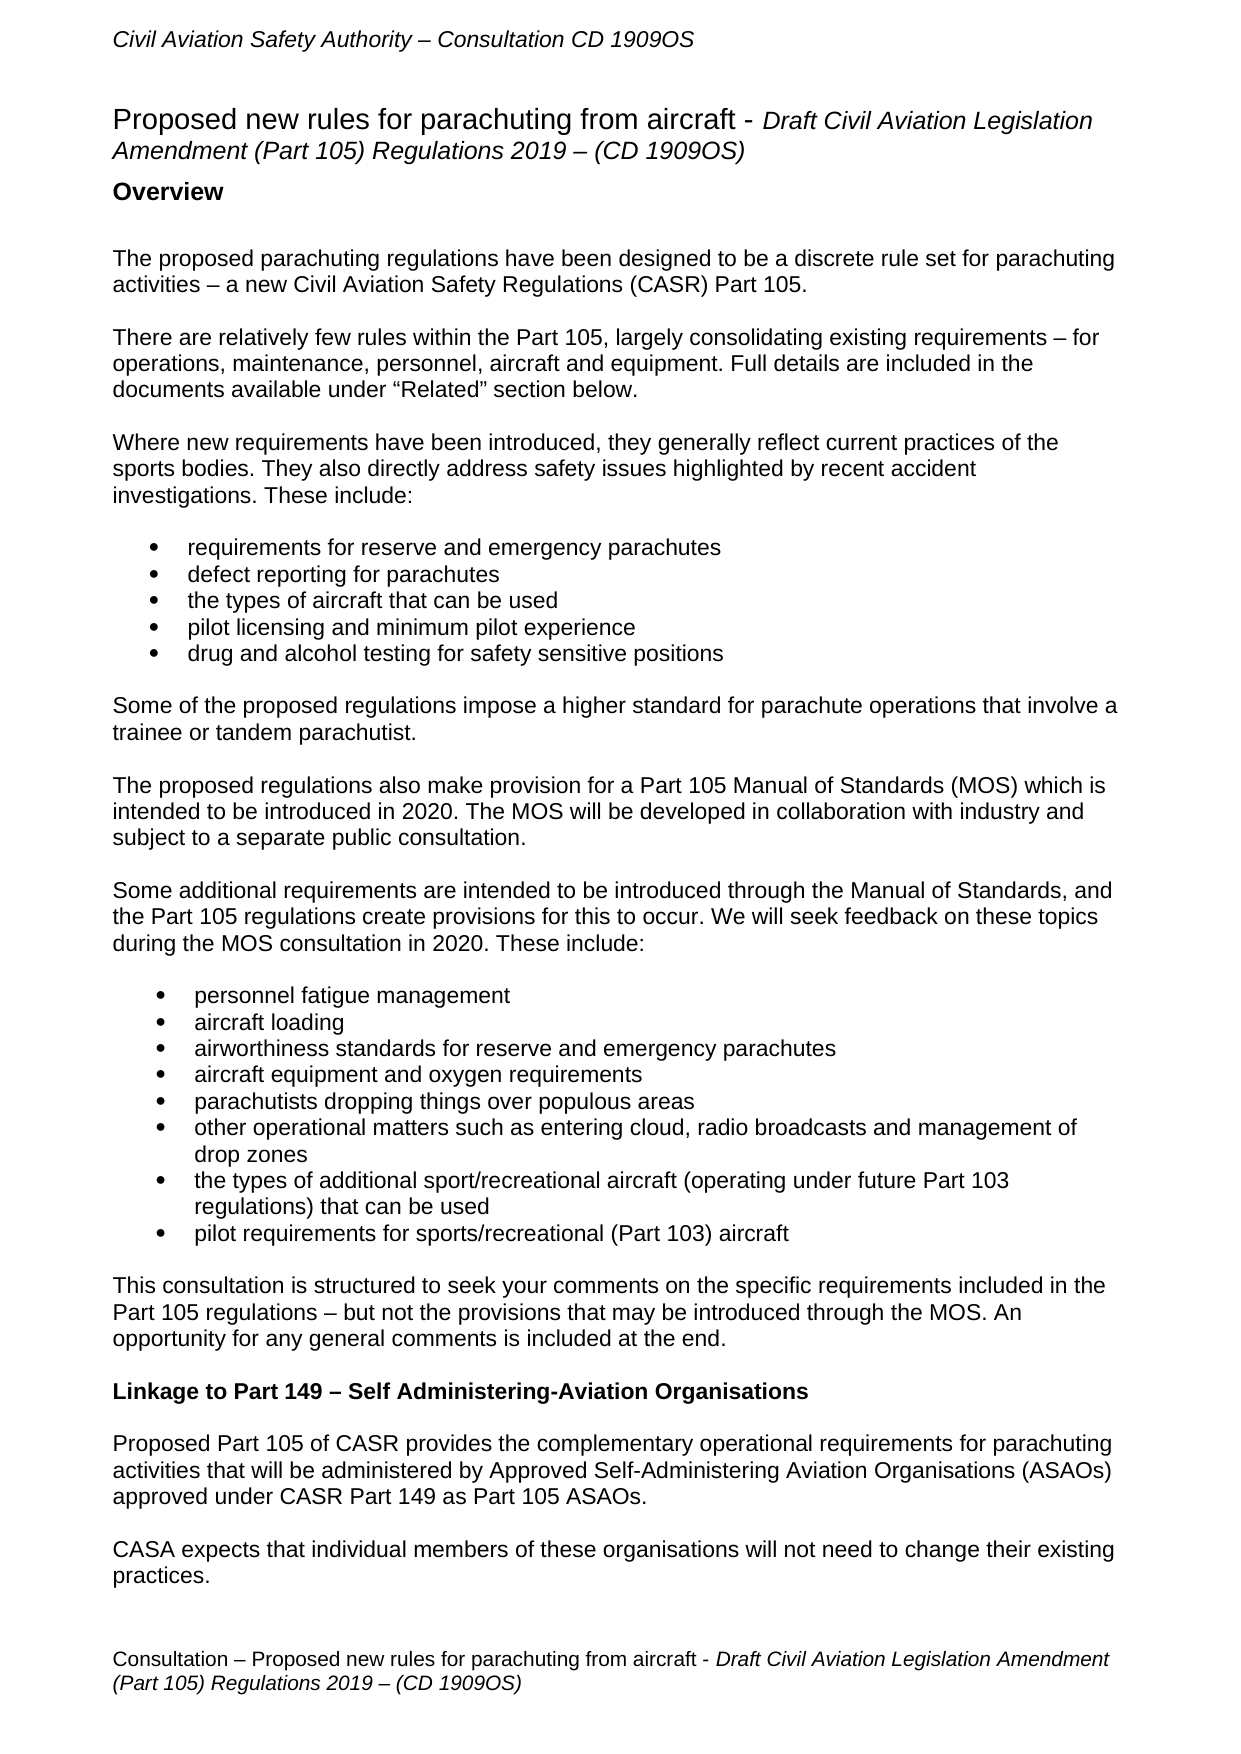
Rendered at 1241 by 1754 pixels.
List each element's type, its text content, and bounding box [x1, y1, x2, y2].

text Some of the proposed regulations impose a higher standard for parachute operations that involve a trainee or tandem parachutist. [112, 692, 1126, 745]
list requirements for reserve and emergency parachutes [150, 534, 1126, 561]
list personnel fatigue management [157, 982, 1126, 1009]
text The proposed regulations also make provision for a Part 105 Manual of Standards (MOS) which is intended to be introduced in 2020. The MOS will be developed in collaboration with industry and subject to a separate public consultation. [112, 772, 1126, 851]
list the types of additional sport/recreational aircraft (operating under future Part 103 regulations) that can be used [157, 1167, 1126, 1219]
list aircraft loading [157, 1009, 1126, 1035]
list airworthiness standards for reserve and emergency parachutes [157, 1035, 1126, 1061]
list drug and alcohol testing for safety sensitive positions [150, 640, 1126, 666]
list pilot licensing and minimum pilot experience [150, 613, 1126, 640]
list parachutists dropping things over populous areas [157, 1088, 1126, 1114]
list aircraft equipment and oxygen requirements [157, 1061, 1126, 1088]
list other operational matters such as entering cloud, radio broadcasts and management of drop zones [157, 1114, 1126, 1167]
text Where new requirements have been introduced, they generally reflect current practices of the sports bodies. They also directly address safety issues highlighted by recent accident investigations. These include: [112, 429, 1126, 508]
text Some additional requirements are intended to be introduced through the Manual of Standards, and the Part 105 regulations create provisions for this to occur. We will seek feedback on these topics during the MOS consultation in 2020. These include: [112, 877, 1126, 956]
text The proposed parachuting regulations have been designed to be a discrete rule set for parachuting activities – a new Civil Aviation Safety Regulations (CASR) Part 105. [112, 244, 1126, 297]
text Proposed Part 105 of CASR provides the complementary operational requirements for parachuting activities that will be administered by Approved Self-Administering Aviation Organisations (ASAOs) approved under CASR Part 149 as Part 105 ASAOs. [112, 1430, 1126, 1509]
text Overview [112, 177, 1126, 206]
text There are relatively few rules within the Part 105, largely consolidating existing requirements – for operations, maintenance, personnel, aircraft and equipment. Full details are included in the documents available under “Related” section below. [112, 323, 1126, 403]
list defect reporting for parachutes [150, 561, 1126, 587]
text This consultation is structured to seek your comments on the specific requirements included in the Part 105 regulations – but not the provisions that may be introduced through the MOS. An opportunity for any general comments is included at the end. [112, 1272, 1126, 1351]
list pilot requirements for sports/recreational (Part 103) aircraft [157, 1219, 1126, 1246]
list the types of aircraft that can be used [150, 587, 1126, 613]
text Linkage to Part 149 – Self Administering-Aviation Organisations [112, 1378, 1126, 1404]
text Proposed new rules for parachuting from aircraft - Draft Civil Aviation Legislation Amendment (Part 105) Regulations 2019 – (CD 1909OS) [112, 102, 1126, 164]
text CASA expects that individual members of these organisations will not need to change their existing practices. [112, 1536, 1126, 1588]
